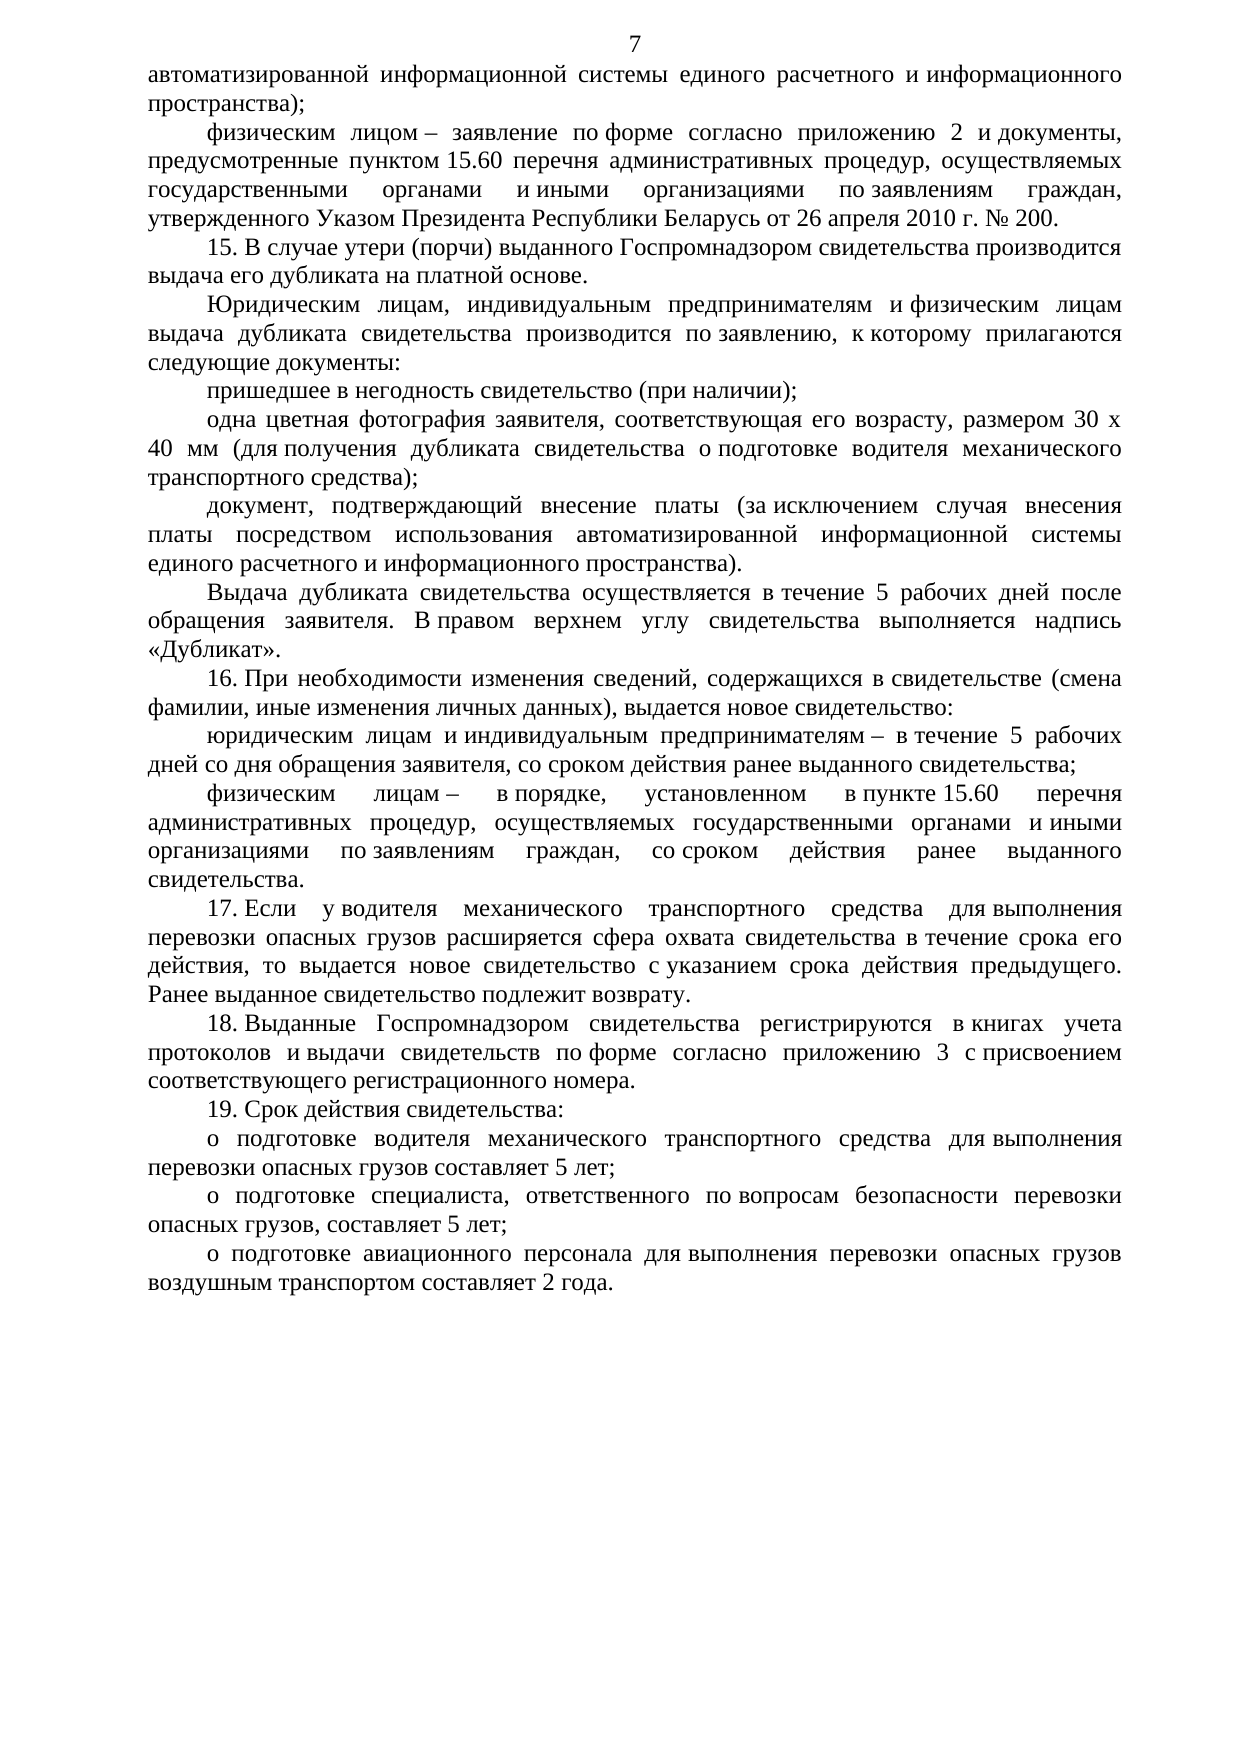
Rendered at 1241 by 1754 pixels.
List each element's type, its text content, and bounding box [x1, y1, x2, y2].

text Выдача дубликата свидетельства осуществляется в течение 5 рабочих дней после обращения заявителя. В правом верхнем углу свидетельства выполняется надпись «Дубликат». [148, 577, 1122, 663]
text физическим лицом – заявление по форме согласно приложению 2 и документы, предусмотренные пунктом 15.60 перечня административных процедур, осуществляемых государственными органами и иными организациями по заявлениям граждан, утвержденного Указом Президента Республики Беларусь от 26 апреля 2010 г. № 200. [148, 117, 1122, 232]
text одна цветная фотография заявителя, соответствующая его возрасту, размером 30 x 40 мм (для получения дубликата свидетельства о подготовке водителя механического транспортного средства); [148, 404, 1122, 490]
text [148, 59, 1122, 117]
text о подготовке специалиста, ответственного по вопросам безопасности перевозки опасных грузов, составляет 5 лет; [148, 1180, 1122, 1238]
text о подготовке авиационного персонала для выполнения перевозки опасных грузов воздушным транспортом составляет 2 года. [148, 1238, 1122, 1295]
text 19. Срок действия свидетельства: [148, 1094, 1122, 1123]
text о подготовке водителя механического транспортного средства для выполнения перевозки опасных грузов составляет 5 лет; [148, 1123, 1122, 1180]
text 18. Выданные Госпромнадзором свидетельства регистрируются в книгах учета протоколов и выдачи свидетельств по форме согласно приложению 3 с присвоением соответствующего регистрационного номера. [148, 1008, 1122, 1094]
text пришедшее в негодность свидетельство (при наличии); [148, 375, 1122, 404]
text документ, подтверждающий внесение платы (за исключением случая внесения платы посредством использования автоматизированной информационной системы единого расчетного и информационного пространства). [148, 490, 1122, 577]
text физическим лицам – в порядке, установленном в пункте 15.60 перечня административных процедур, осуществляемых государственными органами и иными организациями по заявлениям граждан, со сроком действия ранее выданного свидетельства. [148, 778, 1122, 893]
text 15. В случае утери (порчи) выданного Госпромнадзором свидетельства производится выдача его дубликата на платной основе. [148, 232, 1122, 289]
text Юридическим лицам, индивидуальным предпринимателям и физическим лицам выдача дубликата свидетельства производится по заявлению, к которому прилагаются следующие документы: [148, 289, 1122, 375]
text юридическим лицам и индивидуальным предпринимателям – в течение 5 рабочих дней со дня обращения заявителя, со сроком действия ранее выданного свидетельства; [148, 720, 1122, 778]
text 16. При необходимости изменения сведений, содержащихся в свидетельстве (смена фамилии, иные изменения личных данных), выдается новое свидетельство: [148, 663, 1122, 720]
text 17. Если у водителя механического транспортного средства для выполнения перевозки опасных грузов расширяется сфера охвата свидетельства в течение срока его действия, то выдается новое свидетельство с указанием срока действия предыдущего. Ранее выданное свидетельство подлежит возврату. [148, 893, 1122, 1008]
